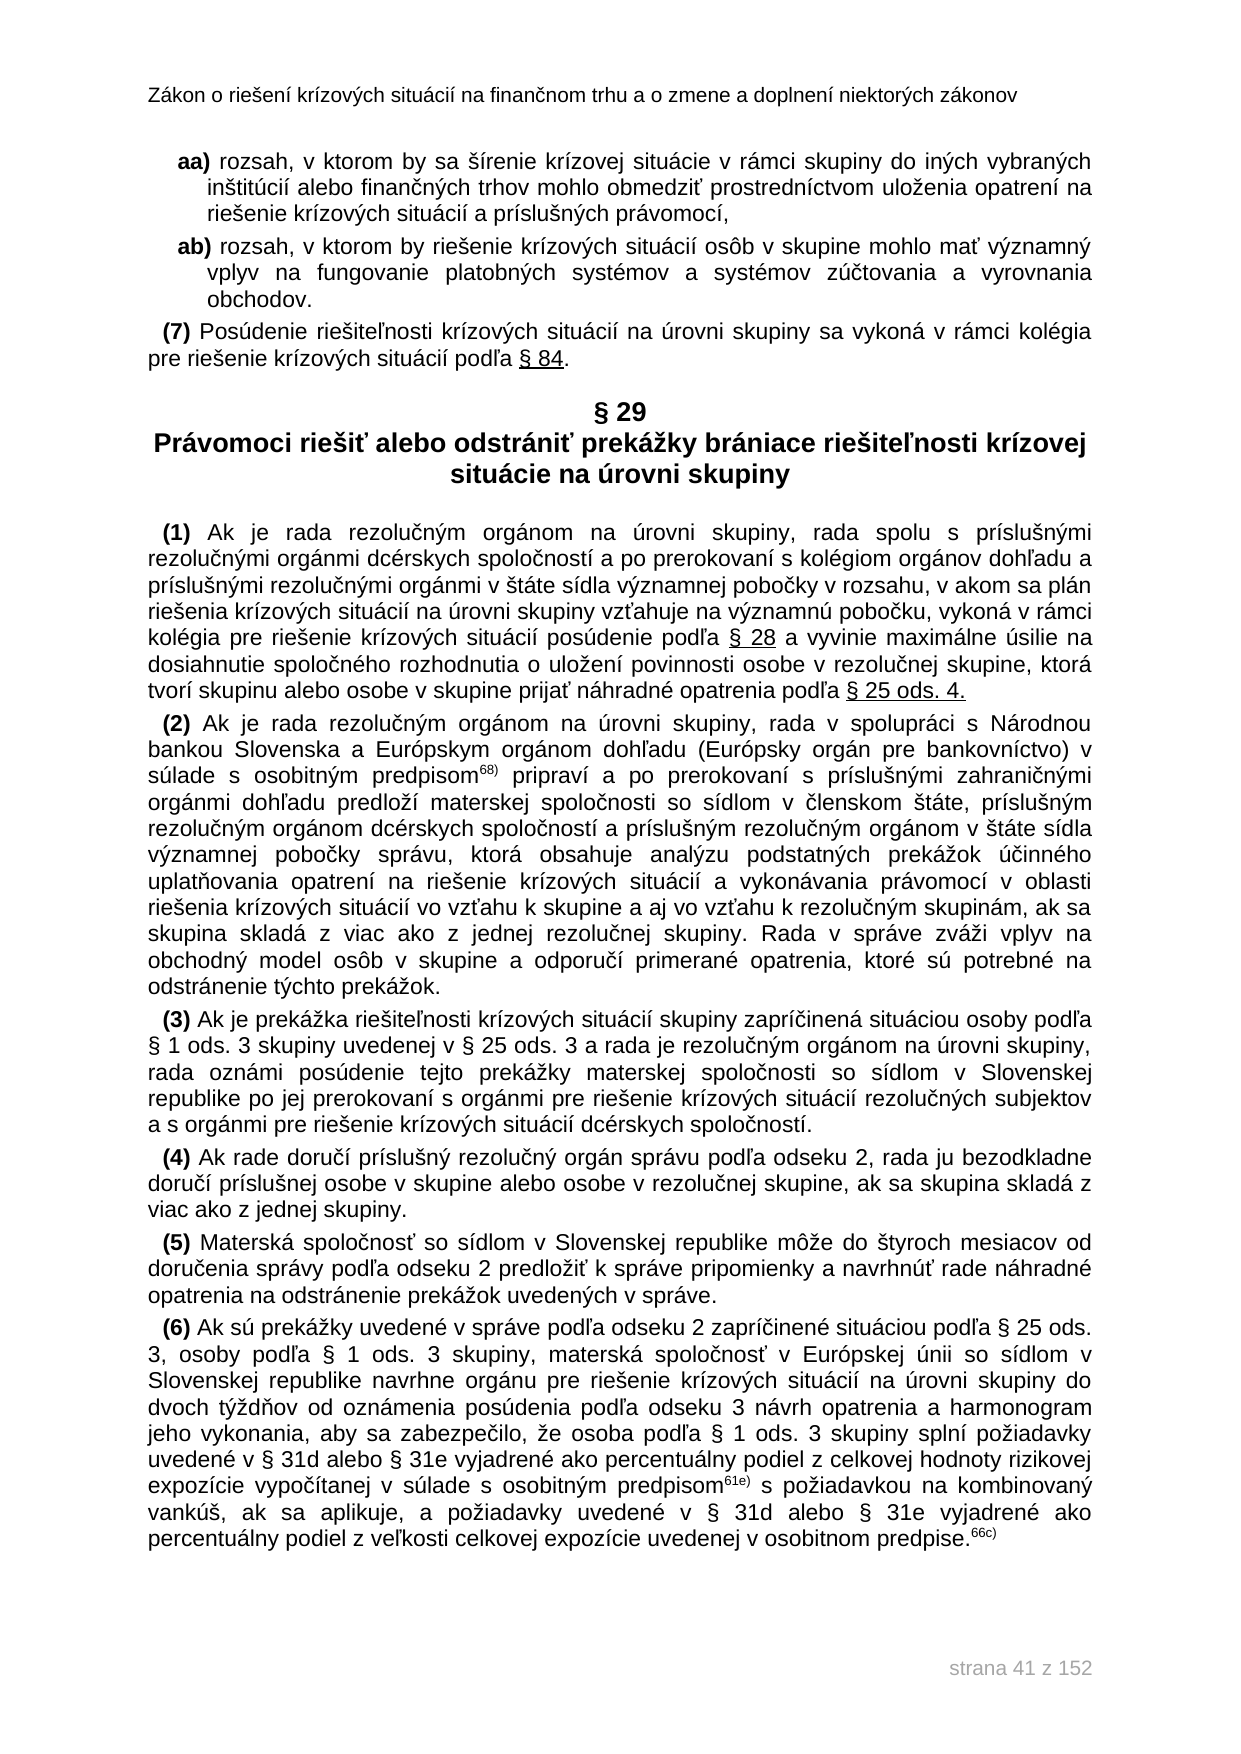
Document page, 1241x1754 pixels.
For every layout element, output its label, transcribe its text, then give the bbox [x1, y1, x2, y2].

text (1) Ak je rada rezolučným orgánom na úrovni skupiny, rada spolu s príslušnými rezolučnými orgánmi dcérskych spoločností a po prerokovaní s kolégiom orgánov dohľadu a príslušnými rezolučnými orgánmi v štáte sídla významnej pobočky v rozsahu, v akom sa plán riešenia krízových situácií na úrovni skupiny vzťahuje na významnú pobočku, vykoná v rámci kolégia pre riešenie krízových situácií posúdenie podľa § 28 a vyvinie maximálne úsilie na dosiahnutie spoločného rozhodnutia o uložení povinnosti osobe v rezolučnej skupine, ktorá tvorí skupinu alebo osobe v skupine prijať náhradné opatrenia podľa § 25 ods. 4. [148, 519, 1093, 703]
text (5) Materská spoločnosť so sídlom v Slovenskej republike môže do štyroch mesiacov od doručenia správy podľa odseku 2 predložiť k správe pripomienky a navrhnúť rade náhradné opatrenia na odstránenie prekážok uvedených v správe. [148, 1229, 1093, 1308]
text (6) Ak sú prekážky uvedené v správe podľa odseku 2 zapríčinené situáciou podľa § 25 ods. 3, osoby podľa § 1 ods. 3 skupiny, materská spoločnosť v Európskej únii so sídlom v Slovenskej republike navrhne orgánu pre riešenie krízových situácií na úrovni skupiny do dvoch týždňov od oznámenia posúdenia podľa odseku 3 návrh opatrenia a harmonogram jeho vykonania, aby sa zabezpečilo, že osoba podľa § 1 ods. 3 skupiny splní požiadavky uvedené v § 31d alebo § 31e vyjadrené ako percentuálny podiel z celkovej hodnoty rizikovej expozície vypočítanej v súlade s osobitným predpisom61e) s požiadavkou na kombinovaný vankúš, ak sa aplikuje, a požiadavky uvedené v § 31d alebo § 31e vyjadrené ako percentuálny podiel z veľkosti celkovej expozície uvedenej v osobitnom predpise.66c) [148, 1314, 1093, 1552]
text ab) rozsah, v ktorom by riešenie krízových situácií osôb v skupine mohlo mať významný vplyv na fungovanie platobných systémov a systémov zúčtovania a vyrovnania obchodov. [177, 233, 1093, 312]
text (3) Ak je prekážka riešiteľnosti krízových situácií skupiny zapríčinená situáciou osoby podľa § 1 ods. 3 skupiny uvedenej v § 25 ods. 3 a rada je rezolučným orgánom na úrovni skupiny, rada oznámi posúdenie tejto prekážky materskej spoločnosti so sídlom v Slovenskej republike po jej prerokovaní s orgánmi pre riešenie krízových situácií rezolučných subjektov a s orgánmi pre riešenie krízových situácií dcérskych spoločností. [148, 1006, 1093, 1137]
text (4) Ak rade doručí príslušný rezolučný orgán správu podľa odseku 2, rada ju bezodkladne doručí príslušnej osobe v skupine alebo osobe v rezolučnej skupine, ak sa skupina skladá z viac ako z jednej skupiny. [148, 1144, 1093, 1223]
text aa) rozsah, v ktorom by sa šírenie krízovej situácie v rámci skupiny do iných vybraných inštitúcií alebo finančných trhov mohlo obmedziť prostredníctvom uloženia opatrení na riešenie krízových situácií a príslušných právomocí, [177, 148, 1093, 227]
text § 29 Právomoci riešiť alebo odstrániť prekážky brániace riešiteľnosti krízovej situácie na úrovni skupiny [148, 396, 1093, 490]
text (2) Ak je rada rezolučným orgánom na úrovni skupiny, rada v spolupráci s Národnou bankou Slovenska a Európskym orgánom dohľadu (Európsky orgán pre bankovníctvo) v súlade s osobitným predpisom68) pripraví a po prerokovaní s príslušnými zahraničnými orgánmi dohľadu predloží materskej spoločnosti so sídlom v členskom štáte, príslušným rezolučným orgánom dcérskych spoločností a príslušným rezolučným orgánom v štáte sídla významnej pobočky správu, ktorá obsahuje analýzu podstatných prekážok účinného uplatňovania opatrení na riešenie krízových situácií a vykonávania právomocí v oblasti riešenia krízových situácií vo vzťahu k skupine a aj vo vzťahu k rezolučným skupinám, ak sa skupina skladá z viac ako z jednej rezolučnej skupiny. Rada v správe zváži vplyv na obchodný model osôb v skupine a odporučí primerané opatrenia, ktoré sú potrebné na odstránenie týchto prekážok. [148, 709, 1093, 999]
text (7) Posúdenie riešiteľnosti krízových situácií na úrovni skupiny sa vykoná v rámci kolégia pre riešenie krízových situácií podľa § 84. [148, 318, 1093, 371]
